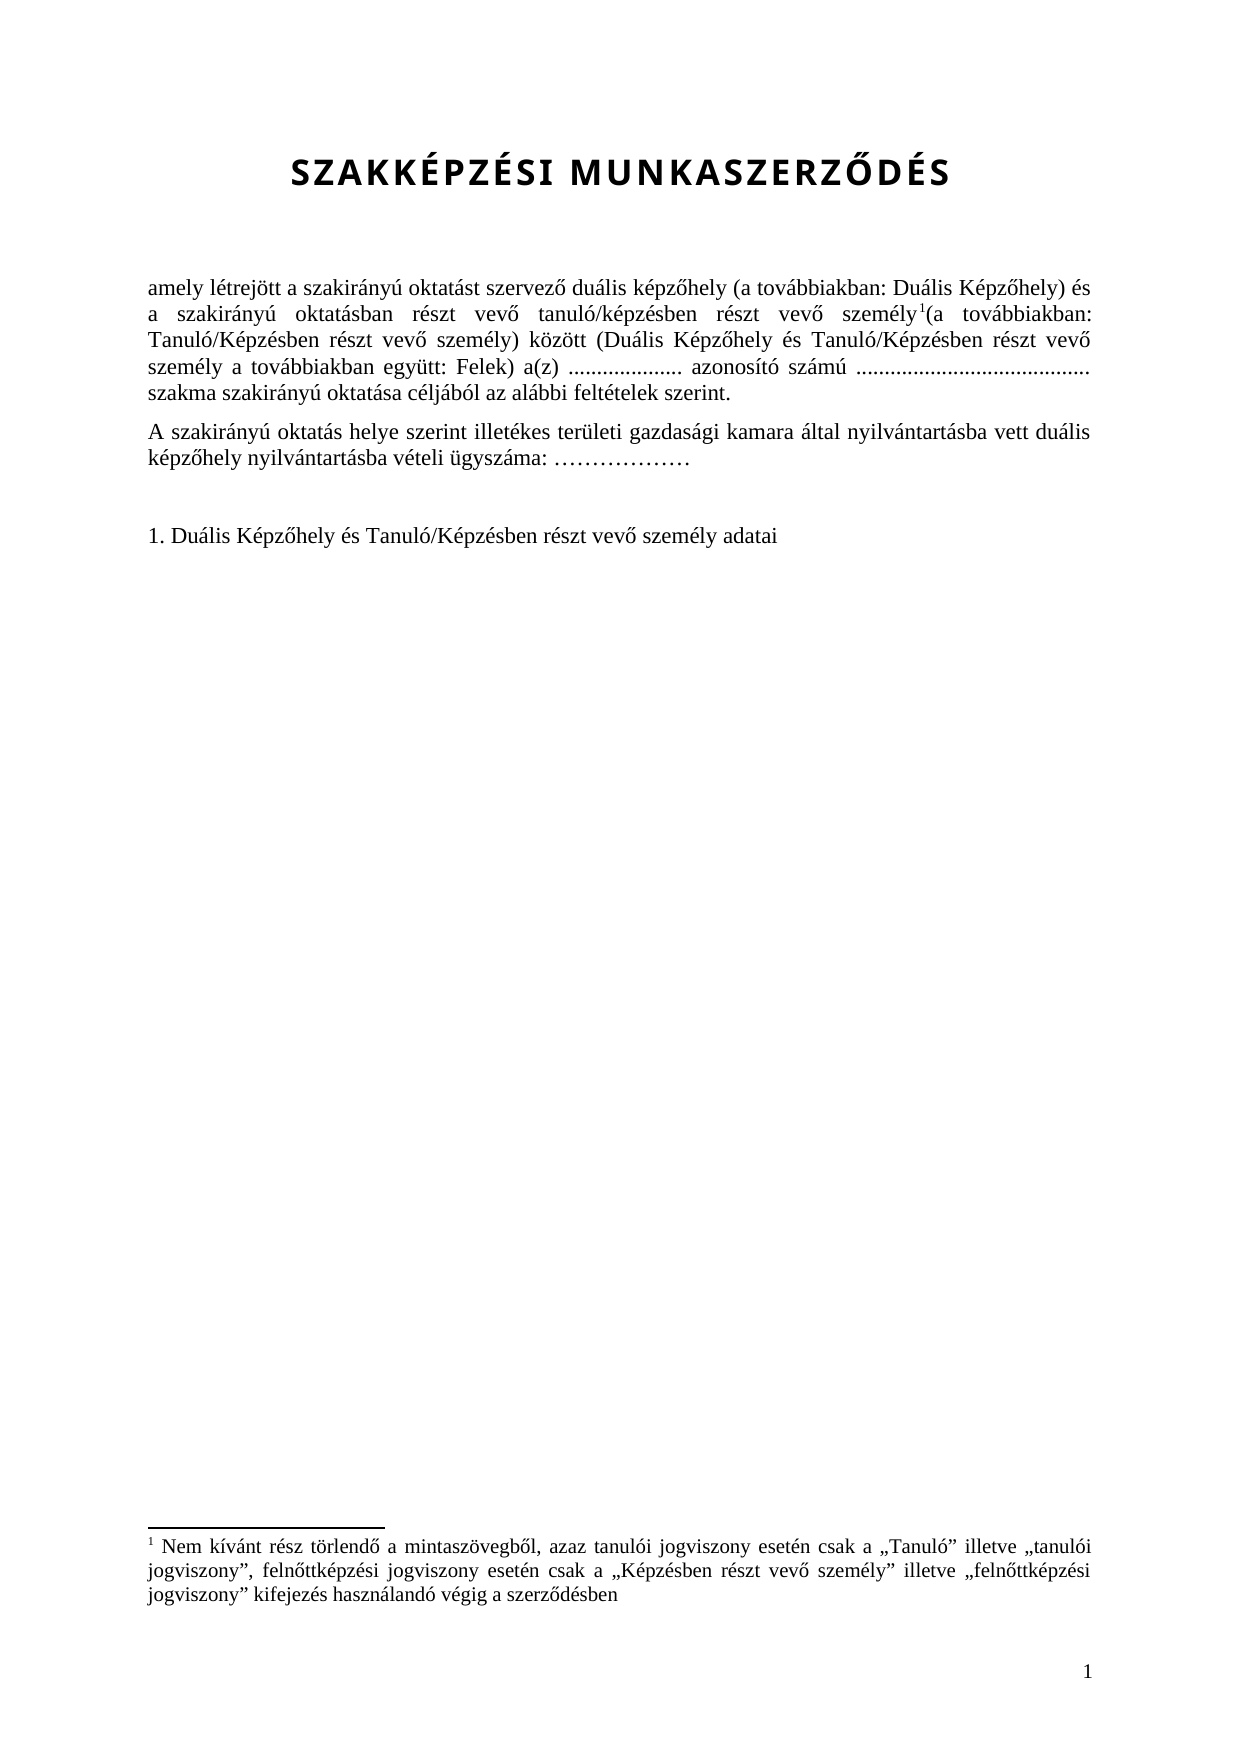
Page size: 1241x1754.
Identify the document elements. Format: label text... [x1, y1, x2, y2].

text amely létrejött a szakirányú oktatást szervező duális képzőhely (a továbbiakban: Duális Képzőhely) és a szakirányú oktatásban részt vevő tanuló/képzésben részt vevő személy(a továbbiakban: Tanuló/Képzésben részt vevő személy) között (Duális Képzőhely és Tanuló/Képzésben részt vevő személy a továbbiakban együtt: Felek) a(z) .................... azonosító számú ......................................... szakma szakirányú oktatása céljából az alábbi feltételek szerint. [148, 274, 1092, 405]
text Szakképzési Munkaszerződés [148, 148, 1092, 196]
text A szakirányú oktatás helye szerint illetékes területi gazdasági kamara által nyilvántartásba vett duális képzőhely nyilvántartásba vételi ügyszáma: ……………… [148, 418, 1092, 471]
text 1. Duális Képzőhely és Tanuló/Képzésben részt vevő személy adatai [148, 522, 1092, 548]
